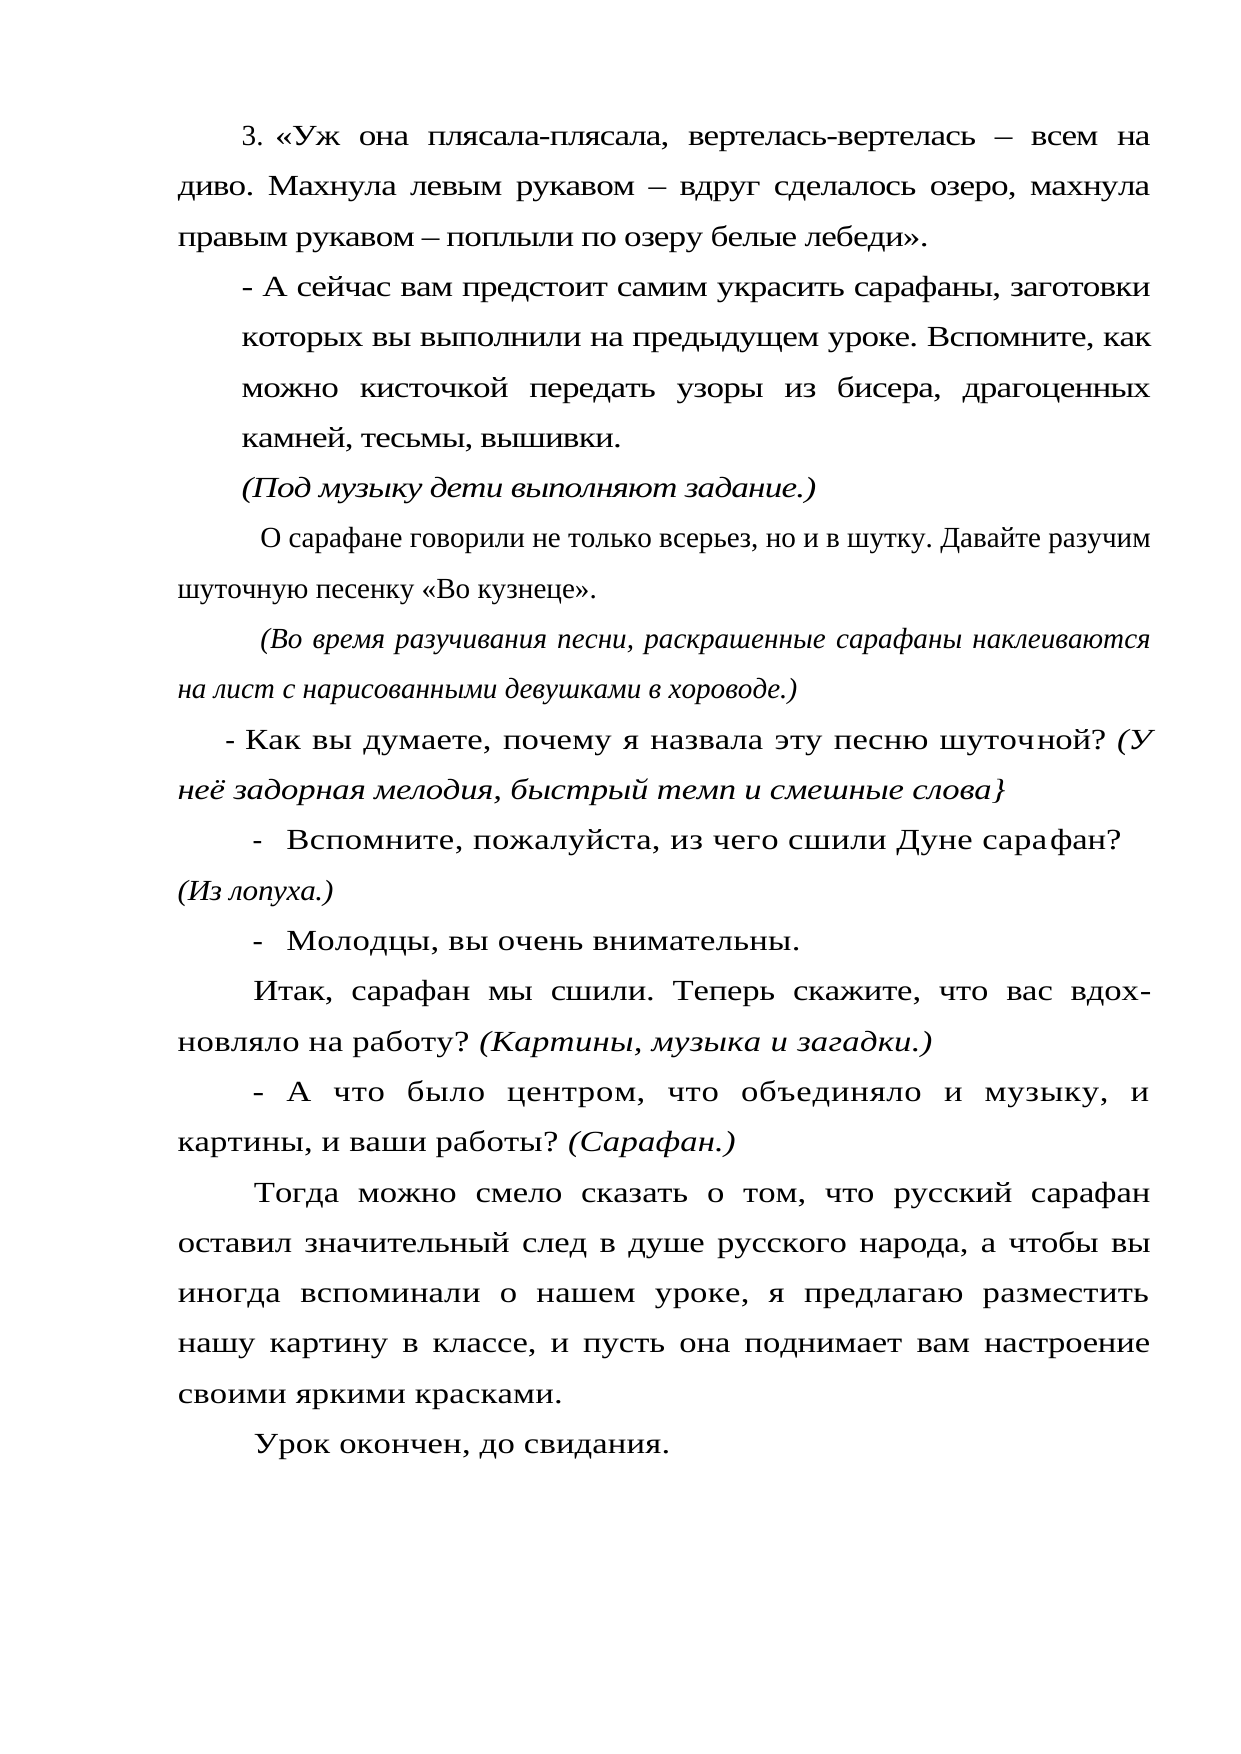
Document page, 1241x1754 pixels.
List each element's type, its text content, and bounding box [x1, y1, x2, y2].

list «Уж она плясала-плясала, вертелась-вертелась – всем на диво. Махнула левым рукавом – вдруг сделалось озеро, махнула правым рукавом – поплыли по озеру белые лебеди». [178, 118, 1152, 252]
text - Молодцы, вы очень внимательны. [252, 923, 1152, 957]
text (Под музыку дети выполняют задание.) [241, 470, 1152, 504]
text О сарафане говорили не только всерьез, но и в шутку. Давайте разучим шуточную песенку «Во кузнеце». [177, 521, 1152, 604]
text Итак, сарафан мы сшили. Теперь скажите, что вас вдохновляло на работу? (Картины, музыка и загадки.) [177, 973, 1151, 1057]
text - А сейчас вам предстоит самим украсить сарафаны, заготовки которых вы выполнили на предыдущем уроке. Вспомните, как можно кисточкой передать узоры из бисера, драгоценных камней, тесьмы, вышивки. [241, 269, 1152, 453]
text Тогда можно смело сказать о том, что русский сарафан оставил значительный след в душе русского народа, а чтобы вы иногда вспоминали о нашем уроке, я предлагаю разместить нашу картину в классе, и пусть она поднимает вам настроение своими яркими красками. [178, 1175, 1151, 1409]
text - А что было центром, что объединяло и музыку, и картины, и ваши работы? (Сарафан.) [177, 1074, 1152, 1158]
text Урок окончен, до свидания. [253, 1426, 1152, 1460]
text (Во время разучивания песни, раскрашенные сарафаны наклеиваются на лист с нарисованными девушками в хороводе.) [177, 621, 1152, 705]
text - Как вы думаете, почему я назвала эту песню шуточной? (У неё задорная мелодия, быстрый темп и смешные слова} [177, 722, 1152, 806]
text (Из лопуха.) [177, 873, 1152, 906]
list Вспомните, пожалуйста, из чего сшили Дуне сарафан? [177, 822, 1152, 856]
